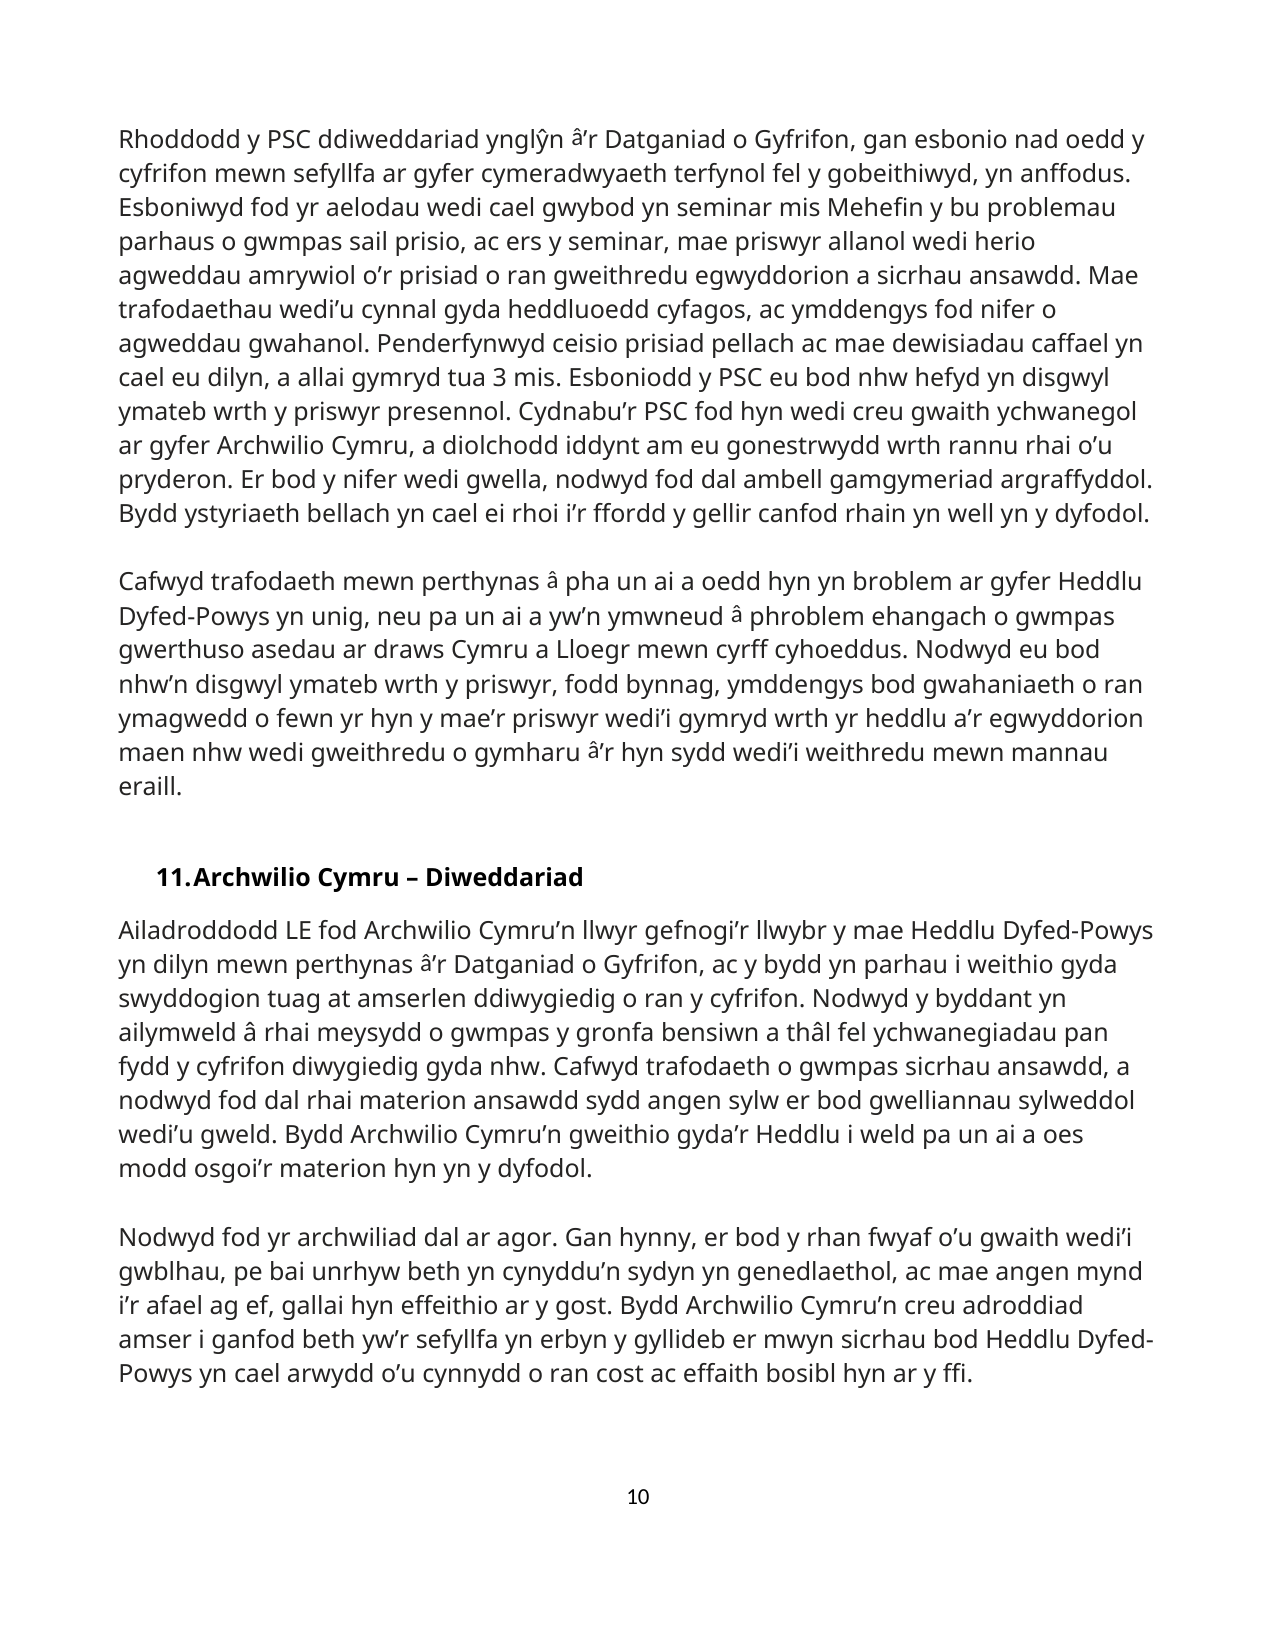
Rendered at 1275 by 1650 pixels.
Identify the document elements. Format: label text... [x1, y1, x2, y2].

text Nodwyd fod yr archwiliad dal ar agor. Gan hynny, er bod y rhan fwyaf o’u gwaith wedi’i gwblhau, pe bai unrhyw beth yn cynyddu’n sydyn yn genedlaethol, ac mae angen mynd i’r afael ag ef, gallai hyn effeithio ar y gost. Bydd Archwilio Cymru’n creu adroddiad amser i ganfod beth yw’r sefyllfa yn erbyn y gyllideb er mwyn sicrhau bod Heddlu Dyfed-Powys yn cael arwydd o’u cynnydd o ran cost ac effaith bosibl hyn ar y ffi. [118, 1219, 1157, 1389]
list Archwilio Cymru – Diweddariad [156, 860, 1157, 894]
text Cafwyd trafodaeth mewn perthynas â pha un ai a oedd hyn yn broblem ar gyfer Heddlu Dyfed-Powys yn unig, neu pa un ai a yw’n ymwneud â phroblem ehangach o gwmpas gwerthuso asedau ar draws Cymru a Lloegr mewn cyrff cyhoeddus. Nodwyd eu bod nhw’n disgwyl ymateb wrth y priswyr, fodd bynnag, ymddengys bod gwahaniaeth o ran ymagwedd o fewn yr hyn y mae’r priswyr wedi’i gymryd wrth yr heddlu a’r egwyddorion maen nhw wedi gweithredu o gymharu â’r hyn sydd wedi’i weithredu mewn mannau eraill. [118, 564, 1157, 802]
text Rhoddodd y PSC ddiweddariad ynglŷn â’r Datganiad o Gyfrifon, gan esbonio nad oedd y cyfrifon mewn sefyllfa ar gyfer cymeradwyaeth terfynol fel y gobeithiwyd, yn anffodus. Esboniwyd fod yr aelodau wedi cael gwybod yn seminar mis Mehefin y bu problemau parhaus o gwmpas sail prisio, ac ers y seminar, mae priswyr allanol wedi herio agweddau amrywiol o’r prisiad o ran gweithredu egwyddorion a sicrhau ansawdd. Mae trafodaethau wedi’u cynnal gyda heddluoedd cyfagos, ac ymddengys fod nifer o agweddau gwahanol. Penderfynwyd ceisio prisiad pellach ac mae dewisiadau caffael yn cael eu dilyn, a allai gymryd tua 3 mis. Esboniodd y PSC eu bod nhw hefyd yn disgwyl ymateb wrth y priswyr presennol. Cydnabu’r PSC fod hyn wedi creu gwaith ychwanegol ar gyfer Archwilio Cymru, a diolchodd iddynt am eu gonestrwydd wrth rannu rhai o’u pryderon. Er bod y nifer wedi gwella, nodwyd fod dal ambell gamgymeriad argraffyddol. Bydd ystyriaeth bellach yn cael ei rhoi i’r ffordd y gellir canfod rhain yn well yn y dyfodol. [118, 121, 1157, 530]
text Ailadroddodd LE fod Archwilio Cymru’n llwyr gefnogi’r llwybr y mae Heddlu Dyfed-Powys yn dilyn mewn perthynas â’r Datganiad o Gyfrifon, ac y bydd yn parhau i weithio gyda swyddogion tuag at amserlen ddiwygiedig o ran y cyfrifon. Nodwyd y byddant yn ailymweld â rhai meysydd o gwmpas y gronfa bensiwn a thâl fel ychwanegiadau pan fydd y cyfrifon diwygiedig gyda nhw. Cafwyd trafodaeth o gwmpas sicrhau ansawdd, a nodwyd fod dal rhai materion ansawdd sydd angen sylw er bod gwelliannau sylweddol wedi’u gweld. Bydd Archwilio Cymru’n gweithio gyda’r Heddlu i weld pa un ai a oes modd osgoi’r materion hyn yn y dyfodol. [118, 913, 1157, 1185]
